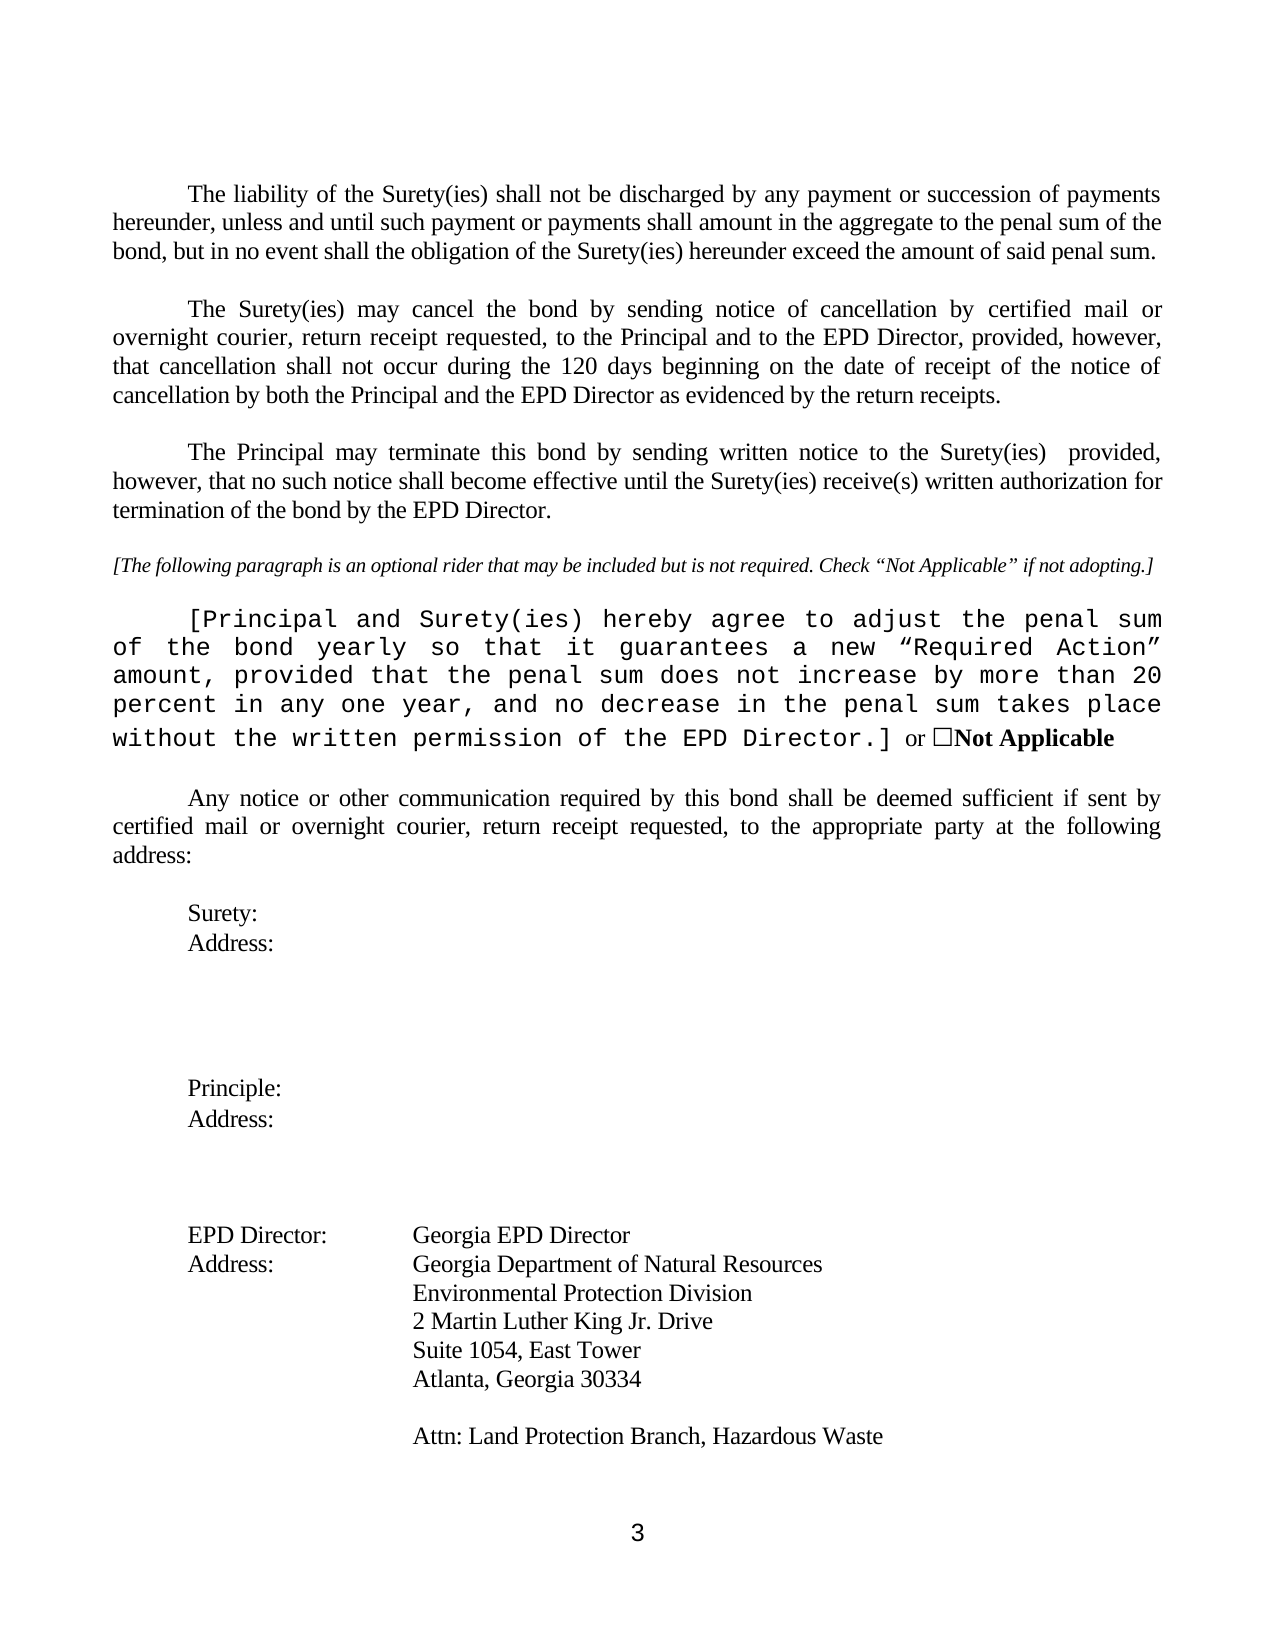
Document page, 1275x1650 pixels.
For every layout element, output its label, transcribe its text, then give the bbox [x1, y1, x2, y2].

text Principle: [187, 1073, 1162, 1104]
text Attn: Land Protection Branch, Hazardous Waste [112, 1421, 1162, 1450]
text Any notice or other communication required by this bond shall be deemed sufficient if sent by certified mail or overnight courier, return receipt requested, to the appropriate party at the following address: [112, 783, 1162, 869]
text Surety: [187, 898, 1162, 928]
text Address: Georgia Department of Natural Resources [112, 1249, 1162, 1278]
text The Surety(ies) may cancel the bond by sending notice of cancellation by certified mail or overnight courier, return receipt requested, to the Principal and to the EPD Director, provided, however, that cancellation shall not occur during the 120 days beginning on the date of receipt of the notice of cancellation by both the Principal and the EPD Director as evidenced by the return receipts. [112, 294, 1162, 409]
text Suite 1054, East Tower [112, 1335, 1162, 1364]
text Atlanta, Georgia 30334 [112, 1364, 1162, 1393]
text EPD Director: Georgia EPD Director [187, 1220, 1162, 1249]
text The liability of the Surety(ies) shall not be discharged by any payment or succession of payments hereunder, unless and until such payment or payments shall amount in the aggregate to the penal sum of the bond, but in no event shall the obligation of the Surety(ies) hereunder exceed the amount of said penal sum. [112, 179, 1162, 265]
text Address: [187, 928, 1162, 988]
text Address: [187, 1104, 1162, 1135]
text Environmental Protection Division [112, 1278, 1162, 1306]
text The Principal may terminate this bond by sending written notice to the Surety(ies) provided, however, that no such notice shall become effective until the Surety(ies) receive(s) written authorization for termination of the bond by the EPD Director. [112, 437, 1162, 524]
text [The following paragraph is an optional rider that may be included but is not required. Check “Not Applicable” if not adopting.] [112, 552, 1162, 577]
text or Not Applicable [112, 606, 1162, 754]
text 2 Martin Luther King Jr. Drive [112, 1306, 1162, 1335]
